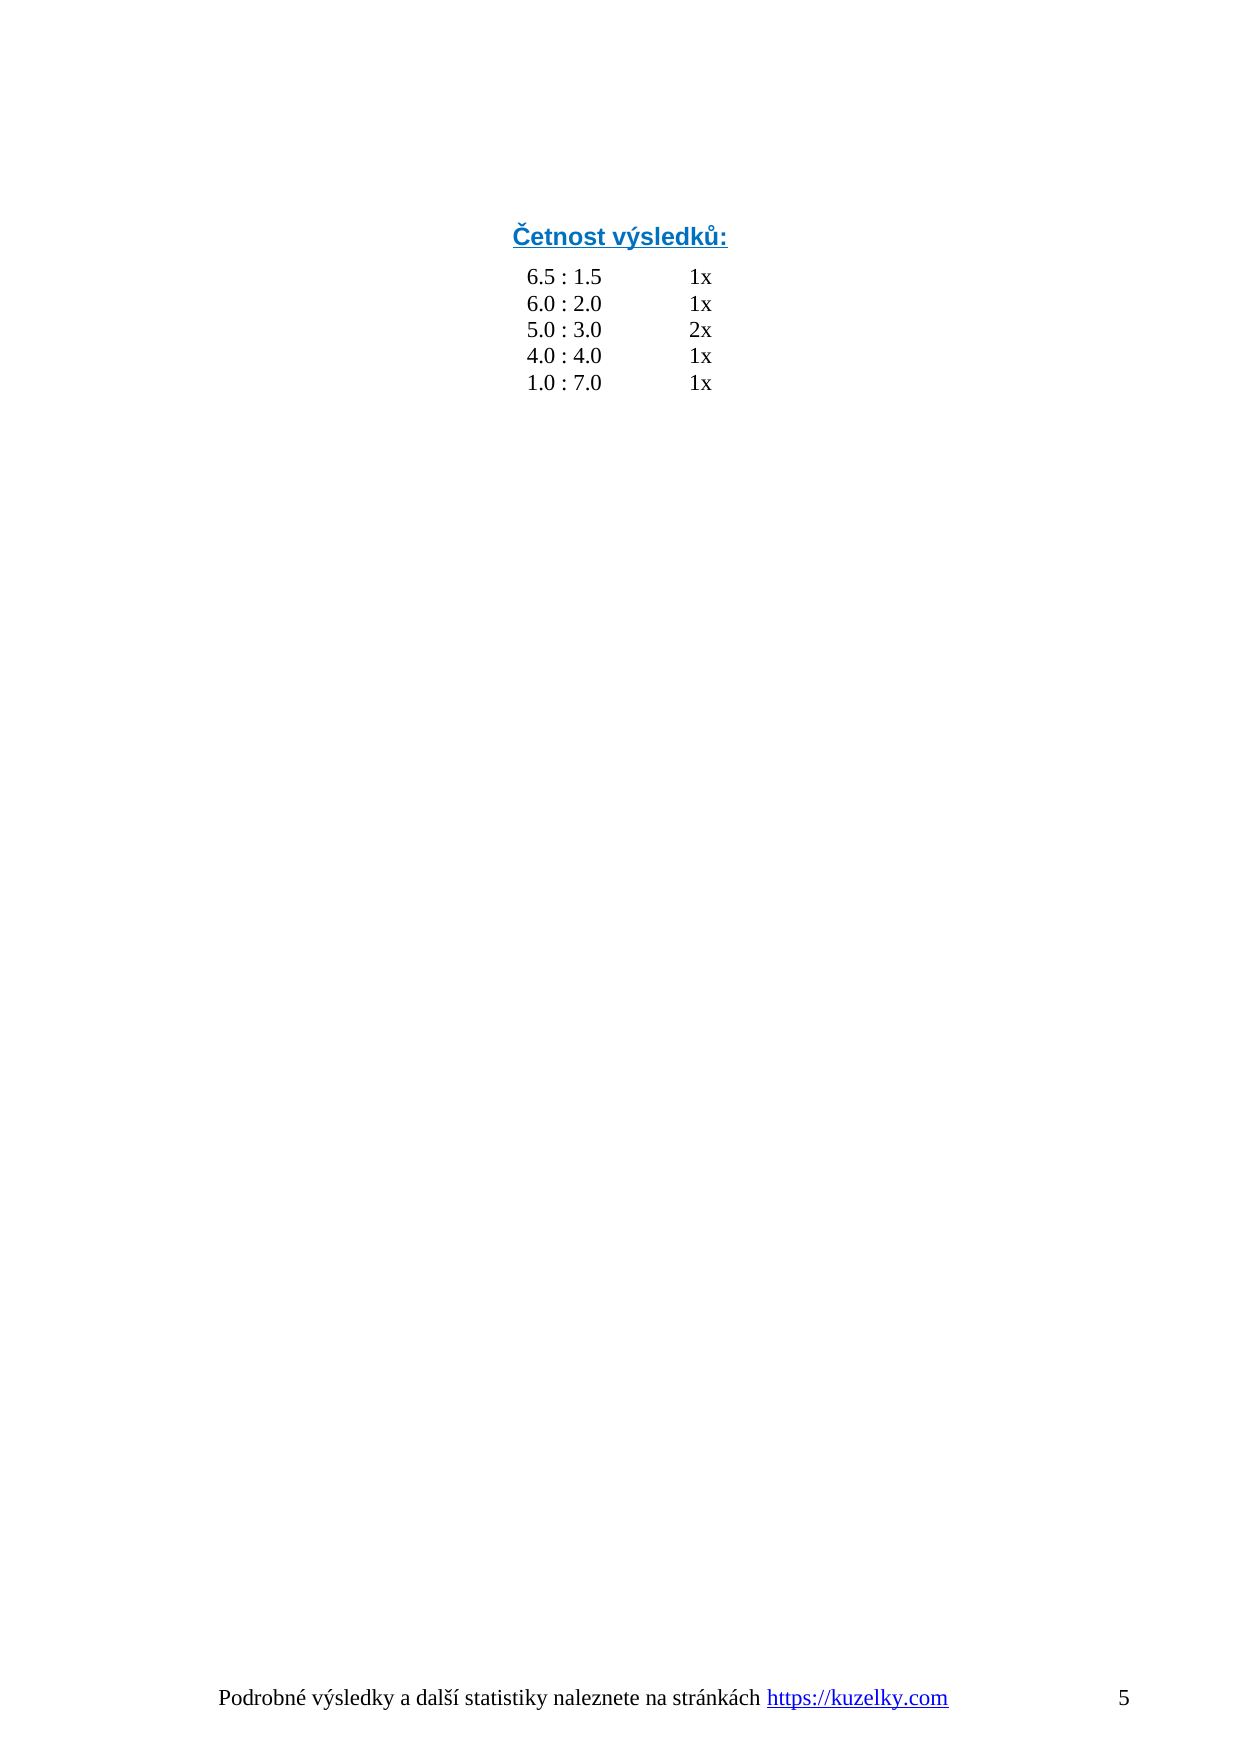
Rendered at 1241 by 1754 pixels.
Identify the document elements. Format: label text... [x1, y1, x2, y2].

text 5.0 : 3.0 2x [106, 316, 1134, 342]
text 4.0 : 4.0 1x [106, 342, 1134, 369]
text 1.0 : 7.0 1x [106, 369, 1134, 395]
text Četnost výsledků: [94, 222, 1145, 251]
text 6.0 : 2.0 1x [106, 290, 1134, 316]
text 6.5 : 1.5 1x [106, 263, 1134, 290]
